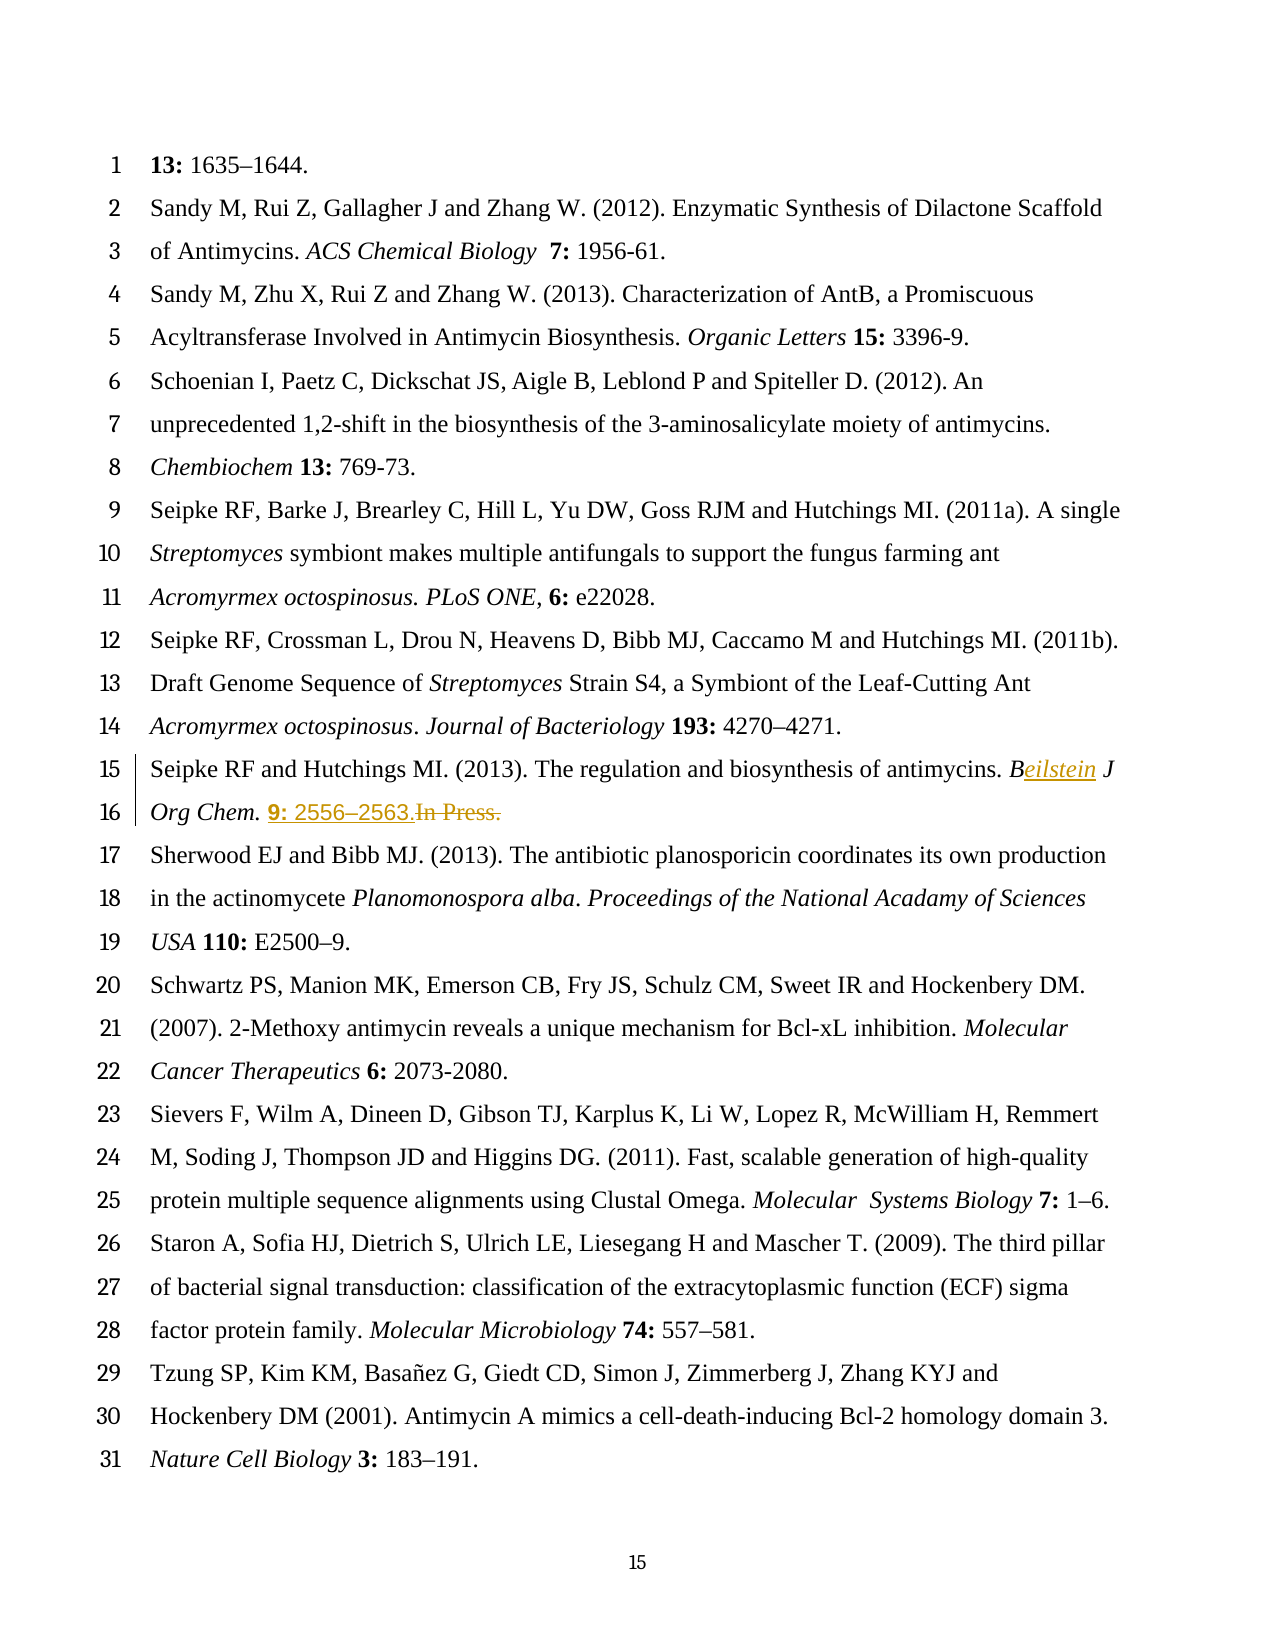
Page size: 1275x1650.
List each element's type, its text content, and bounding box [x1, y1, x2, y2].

text Tzung SP, Kim KM, Basañez G, Giedt CD, Simon J, Zimmerberg J, Zhang KYJ and Hockenbery DM (2001). Antimycin A mimics a cell-death-inducing Bcl-2 homology domain 3. Nature Cell Biology 3: 183–191. [150, 1358, 1125, 1473]
text Seipke RF, Crossman L, Drou N, Heavens D, Bibb MJ, Caccamo M and Hutchings MI. (2011b). Draft Genome Sequence of Streptomyces Strain S4, a Symbiont of the Leaf-Cutting Ant Acromyrmex octospinosus. Journal of Bacteriology 193: 4270–4271. [150, 625, 1125, 740]
subtitle Schoenian I, Paetz C, Dickschat JS, Aigle B, Leblond P and Spiteller D. (2012). An unprecedented 1,2-shift in the biosynthesis of the 3-aminosalicylate moiety of antimycins. Chembiochem 13: 769-73. [150, 366, 1125, 481]
text Staron A, Sofia HJ, Dietrich S, Ulrich LE, Liesegang H and Mascher T. (2009). The third pillar of bacterial signal transduction: classification of the extracytoplasmic function (ECF) sigma factor protein family. Molecular Microbiology 74: 557–581. [150, 1228, 1125, 1343]
text Seipke RF, Barke J, Brearley C, Hill L, Yu DW, Goss RJM and Hutchings MI. (2011a). A single Streptomyces symbiont makes multiple antifungals to support the fungus farming ant Acromyrmex octospinosus. PLoS ONE, 6: e22028. [150, 495, 1125, 610]
text Sandy M, Rui Z, Gallagher J and Zhang W. (2012). Enzymatic Synthesis of Dilactone Scaffold of Antimycins. ACS Chemical Biology 7: 1956-61. [150, 193, 1125, 265]
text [150, 150, 1125, 179]
text Sievers F, Wilm A, Dineen D, Gibson TJ, Karplus K, Li W, Lopez R, McWilliam H, Remmert M, Soding J, Thompson JD and Higgins DG. (2011). Fast, scalable generation of high-quality protein multiple sequence alignments using Clustal Omega. Molecular Systems Biology 7: 1–6. [150, 1099, 1125, 1214]
text Sandy M, Zhu X, Rui Z and Zhang W. (2013). Characterization of AntB, a Promiscuous Acyltransferase Involved in Antimycin Biosynthesis. Organic Letters 15: 3396-9. [150, 279, 1125, 351]
text Schwartz PS, Manion MK, Emerson CB, Fry JS, Schulz CM, Sweet IR and Hockenbery DM. (2007). 2-Methoxy antimycin reveals a unique mechanism for Bcl-xL inhibition. Molecular Cancer Therapeutics 6: 2073-2080. [150, 970, 1125, 1085]
text Seipke RF and Hutchings MI. (2013). The regulation and biosynthesis of antimycins. B J Org Chem. [150, 754, 1125, 826]
text Sherwood EJ and Bibb MJ. (2013). The antibiotic planosporicin coordinates its own production in the actinomycete Planomonospora alba. Proceedings of the National Acadamy of Sciences USA 110: E2500–9. [150, 840, 1125, 955]
